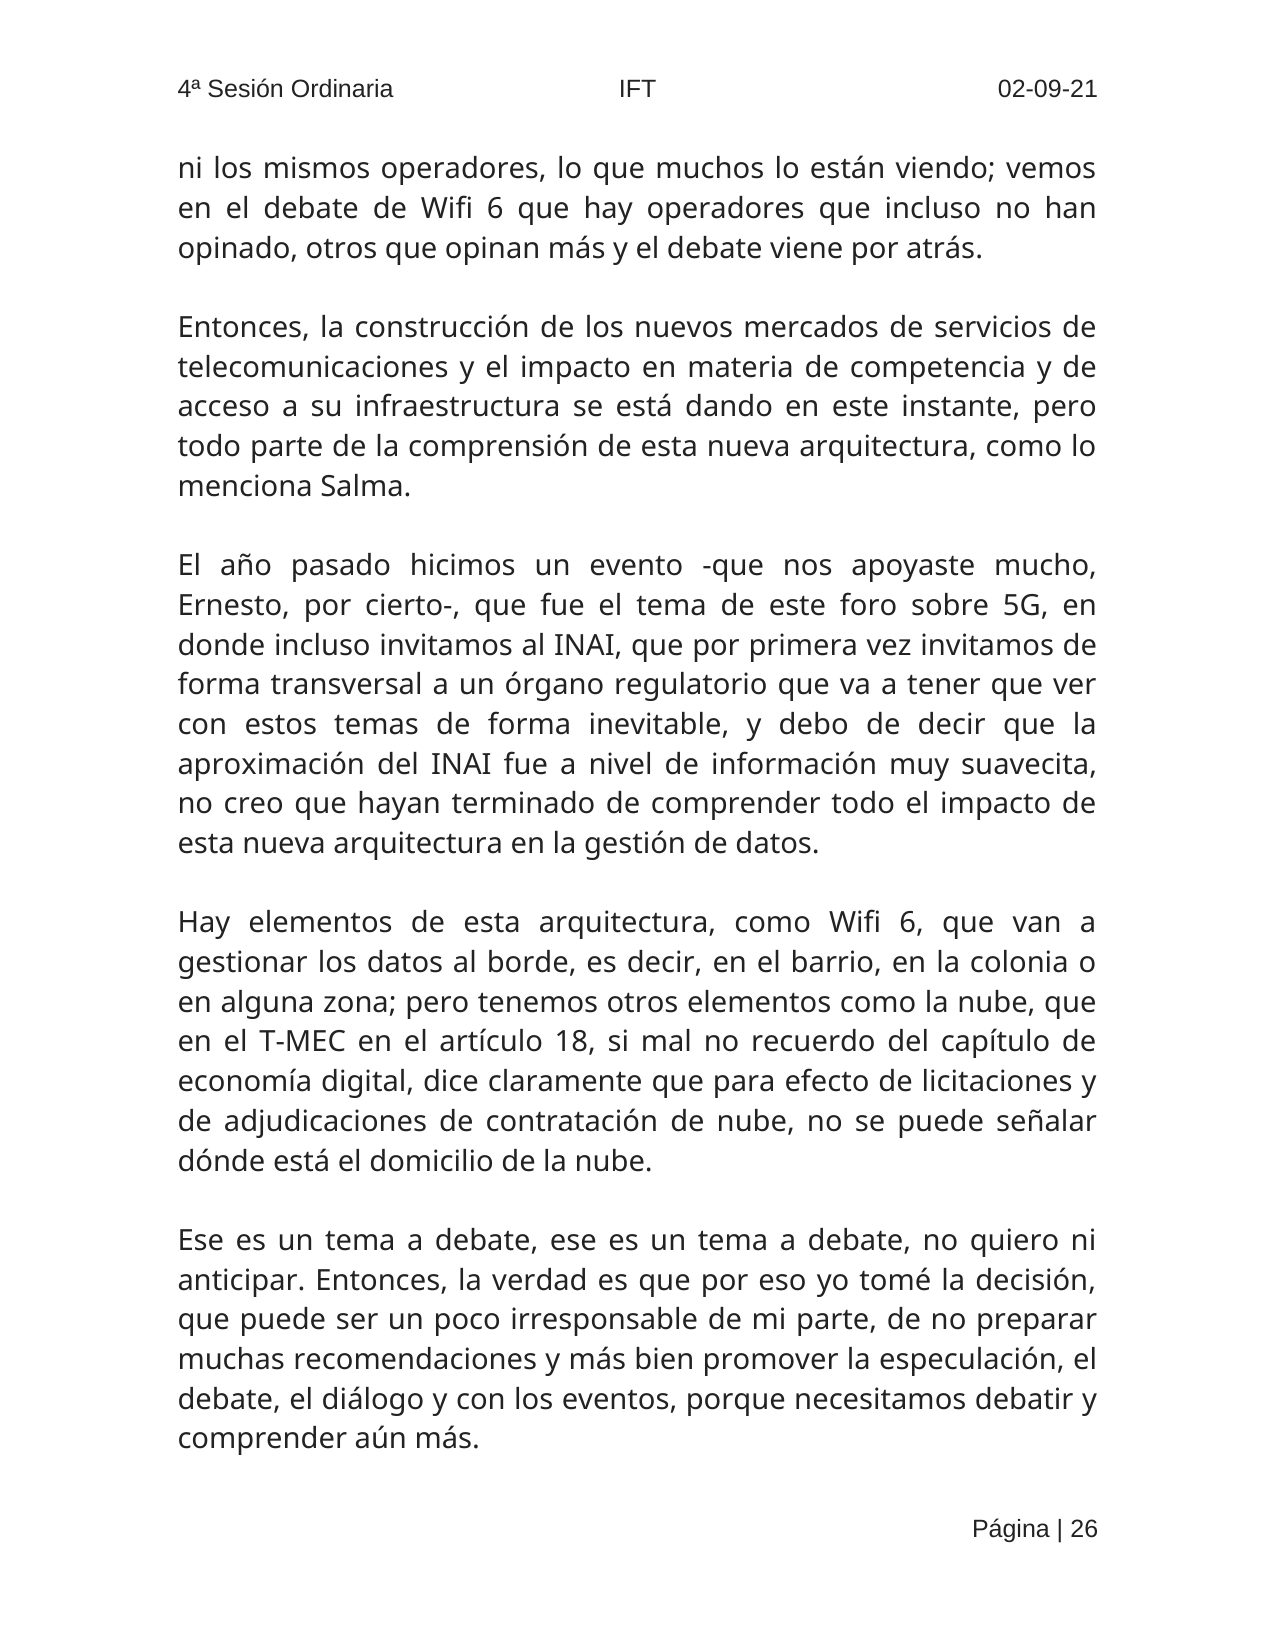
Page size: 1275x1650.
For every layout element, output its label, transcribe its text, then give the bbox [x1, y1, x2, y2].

text Hay elementos de esta arquitectura, como Wifi 6, que van a gestionar los datos al borde, es decir, en el barrio, en la colonia o en alguna zona; pero tenemos otros elementos como la nube, que en el T-MEC en el artículo 18, si mal no recuerdo del capítulo de economía digital, dice claramente que para efecto de licitaciones y de adjudicaciones de contratación de nube, no se puede señalar dónde está el domicilio de la nube. [177, 902, 1098, 1179]
text Ese es un tema a debate, ese es un tema a debate, no quiero ni anticipar. Entonces, la verdad es que por eso yo tomé la decisión, que puede ser un poco irresponsable de mi parte, de no preparar muchas recomendaciones y más bien promover la especulación, el debate, el diálogo y con los eventos, porque necesitamos debatir y comprender aún más. [177, 1219, 1098, 1457]
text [177, 148, 1098, 267]
text Entonces, la construcción de los nuevos mercados de servicios de telecomunicaciones y el impacto en materia de competencia y de acceso a su infraestructura se está dando en este instante, pero todo parte de la comprensión de esta nueva arquitectura, como lo menciona Salma. [177, 306, 1098, 505]
text El año pasado hicimos un evento -que nos apoyaste mucho, Ernesto, por cierto-, que fue el tema de este foro sobre 5G, en donde incluso invitamos al INAI, que por primera vez invitamos de forma transversal a un órgano regulatorio que va a tener que ver con estos temas de forma inevitable, y debo de decir que la aproximación del INAI fue a nivel de información muy suavecita, no creo que hayan terminado de comprender todo el impacto de esta nueva arquitectura en la gestión de datos. [177, 544, 1098, 862]
